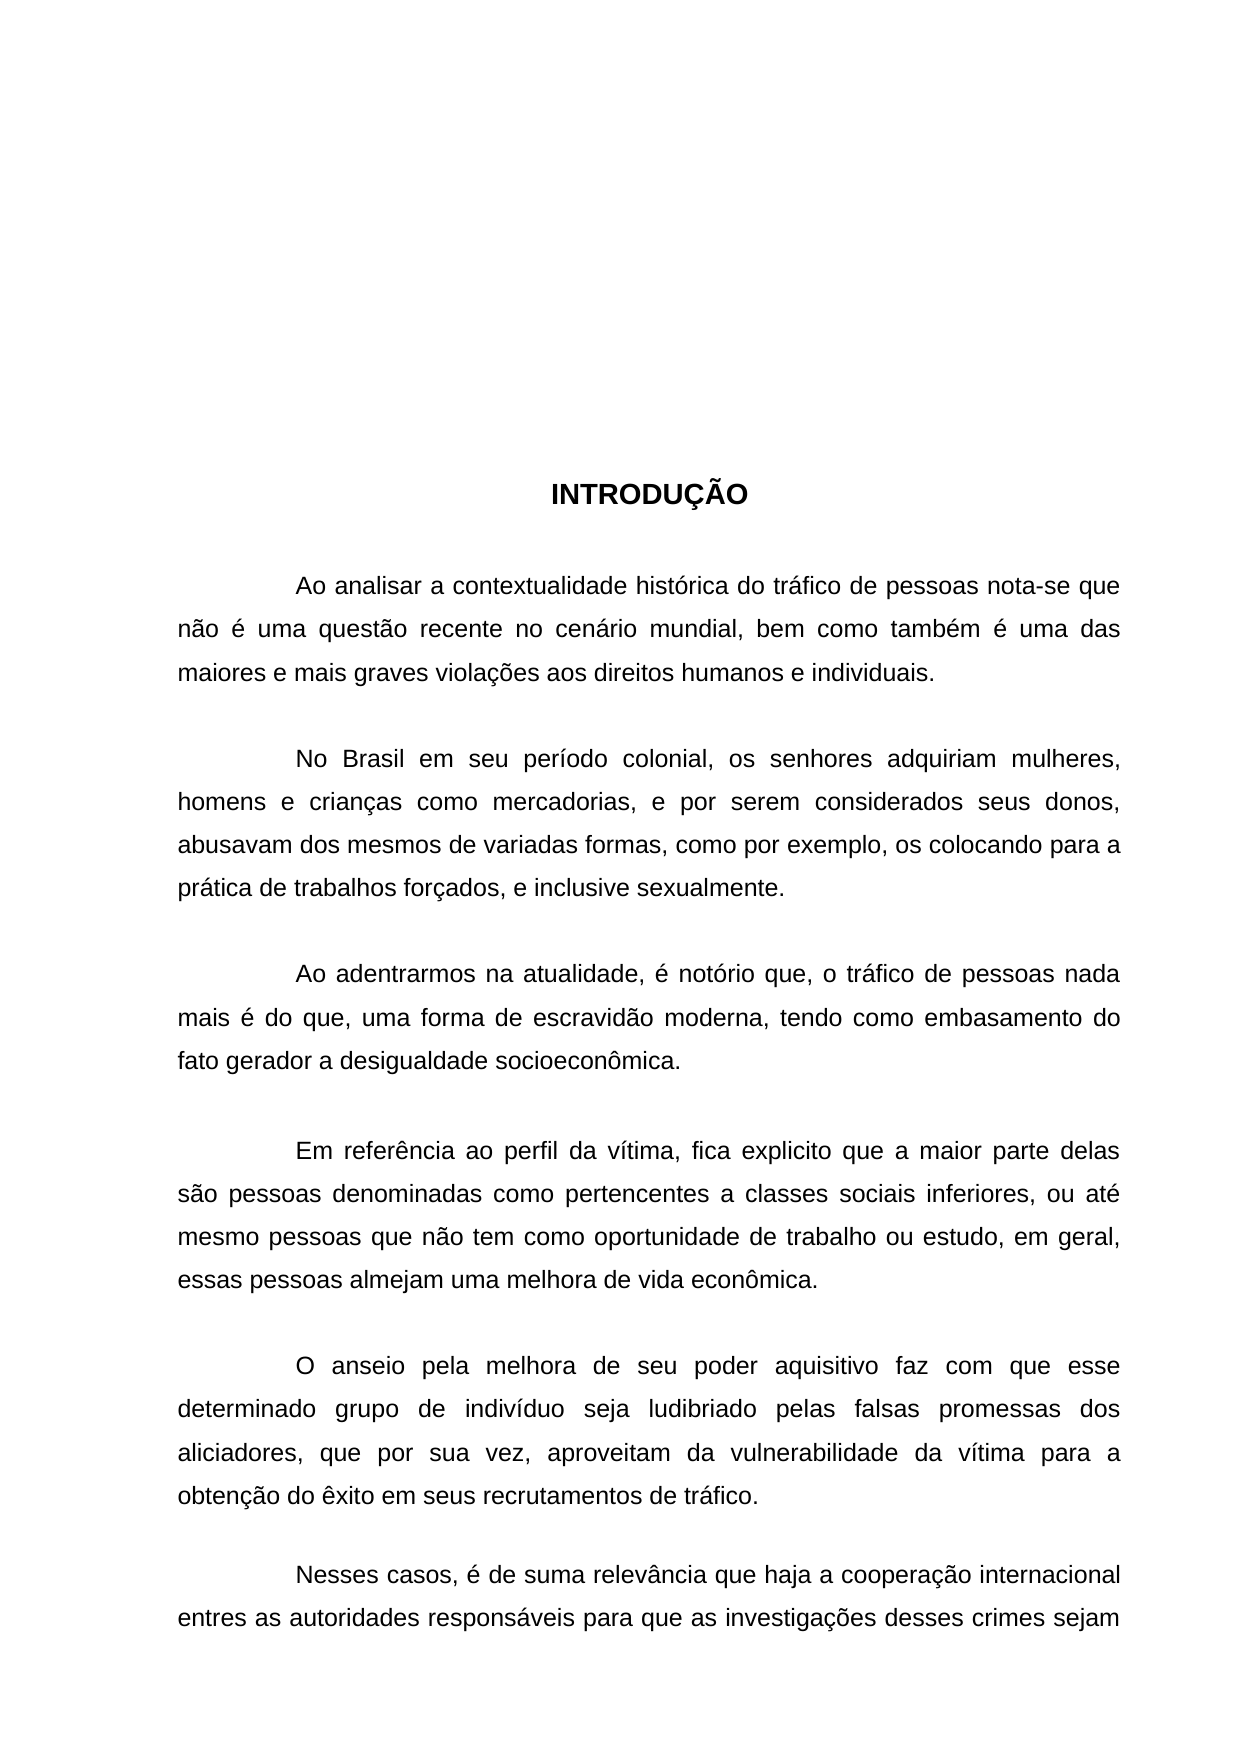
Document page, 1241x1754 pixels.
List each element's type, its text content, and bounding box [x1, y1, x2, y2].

text INTRODUÇÃO [177, 477, 1122, 510]
text Ao analisar a contextualidade histórica do tráfico de pessoas nota-se que não é uma questão recente no cenário mundial, bem como também é uma das maiores e mais graves violações aos direitos humanos e individuais. [177, 571, 1122, 686]
text Em referência ao perfil da vítima, fica explicito que a maior parte delas são pessoas denominadas como pertencentes a classes sociais inferiores, ou até mesmo pessoas que não tem como oportunidade de trabalho ou estudo, em geral, essas pessoas almejam uma melhora de vida econômica. [177, 1136, 1122, 1294]
text No Brasil em seu período colonial, os senhores adquiriam mulheres, homens e crianças como mercadorias, e por serem considerados seus donos, abusavam dos mesmos de variadas formas, como por exemplo, os colocando para a prática de trabalhos forçados, e inclusive sexualmente. [177, 744, 1122, 902]
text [177, 1560, 1122, 1632]
text Ao adentrarmos na atualidade, é notório que, o tráfico de pessoas nada mais é do que, uma forma de escravidão moderna, tendo como embasamento do fato gerador a desigualdade socioeconômica. [177, 959, 1122, 1074]
text O anseio pela melhora de seu poder aquisitivo faz com que esse determinado grupo de indivíduo seja ludibriado pelas falsas promessas dos aliciadores, que por sua vez, aproveitam da vulnerabilidade da vítima para a obtenção do êxito em seus recrutamentos de tráfico. [177, 1351, 1122, 1509]
